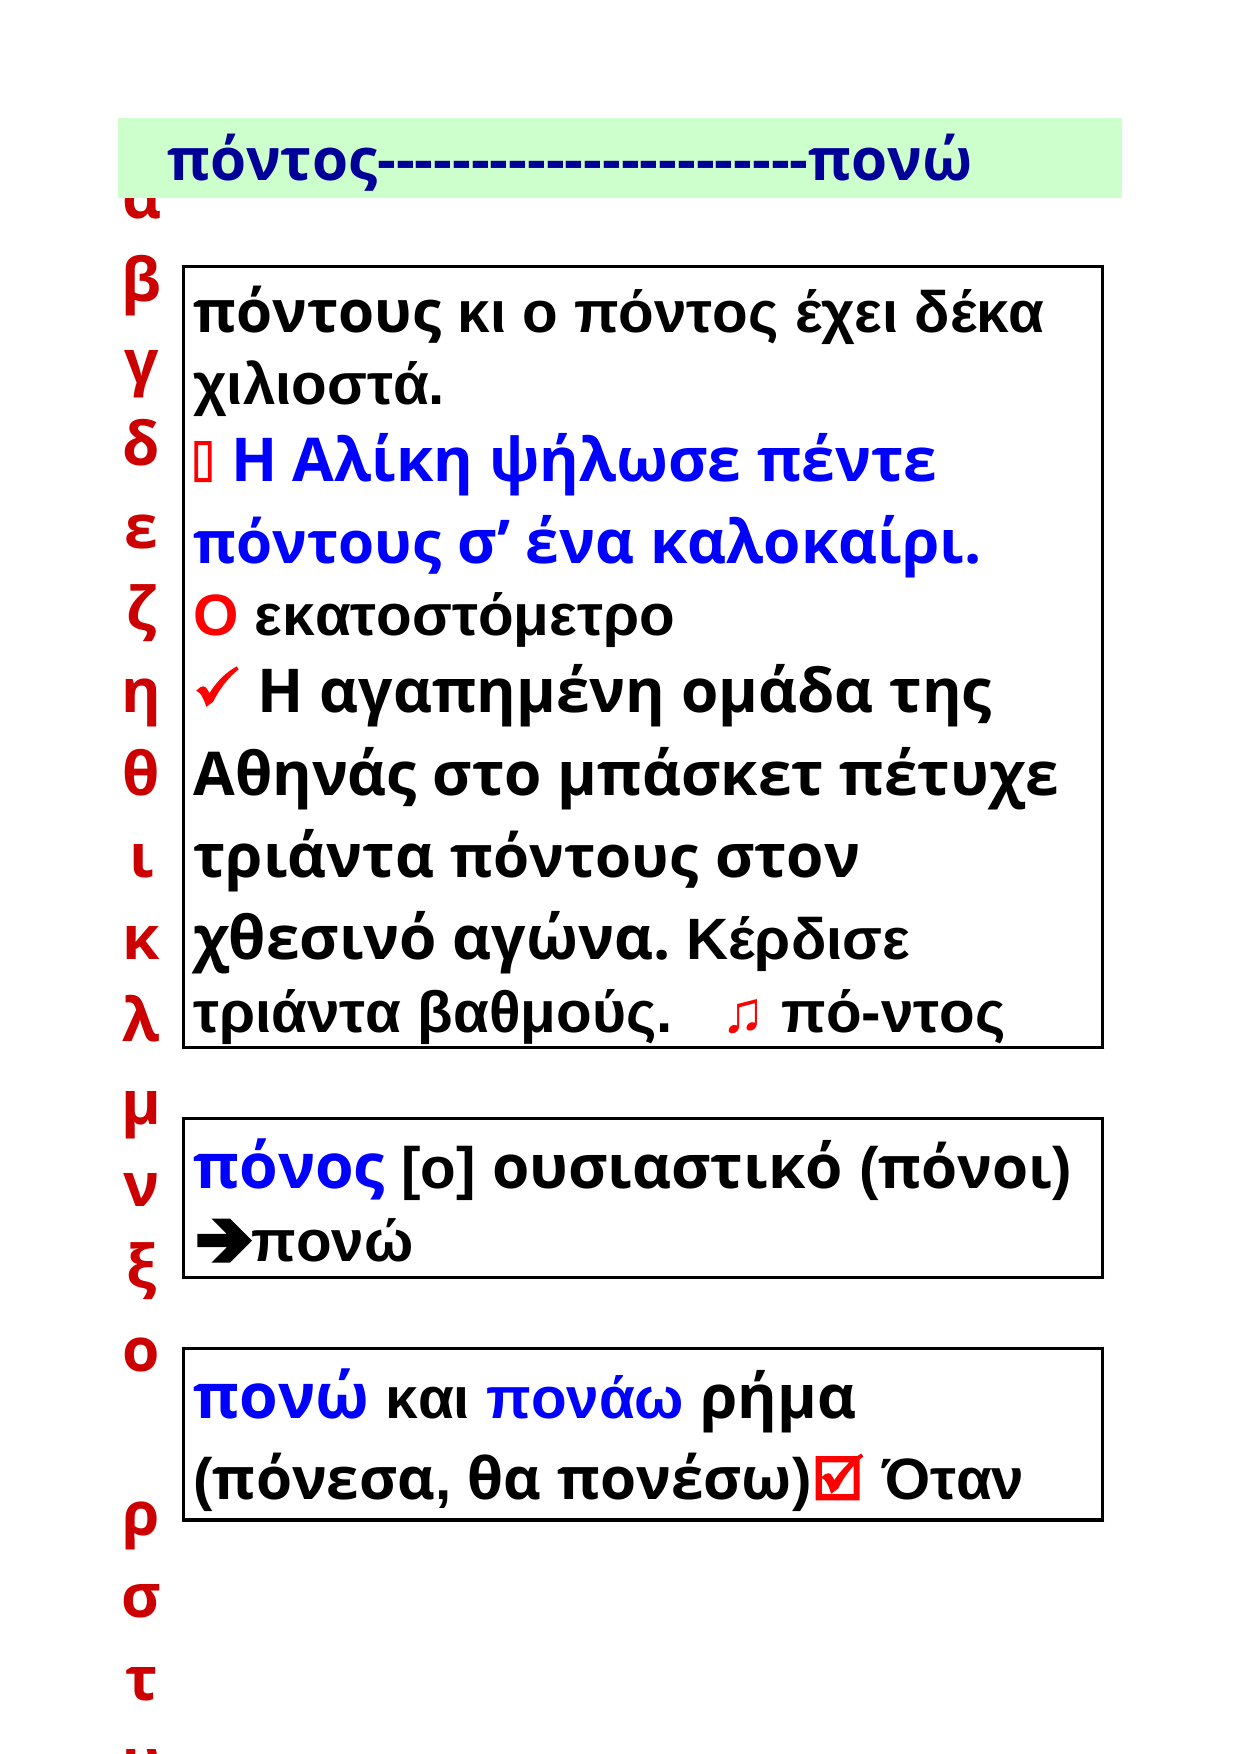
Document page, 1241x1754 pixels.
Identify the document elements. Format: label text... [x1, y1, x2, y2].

text πόντος-----------------------πονώ [118, 118, 1122, 198]
text Ο εκατοστόμετρο [185, 576, 1101, 643]
text πόνος [ο] ουσιαστικό (πόνοι) πονώ [185, 1120, 1101, 1276]
text πόντους κι ο πόντος έχει δέκα χιλιοστά. [185, 268, 1101, 411]
text Η Αλίκη ψήλωσε πέντε [185, 411, 1101, 493]
text Η αγαπημένη ομάδα της Αθηνάς στο μπάσκετ πέτυχε τριάντα πόντους στον χθεσινό αγώνα. Κέρδισε τριάντα βαθμούς. ♫ πό-ντος [185, 643, 1101, 1046]
text πόντους σ’ ένα καλοκαίρι. [185, 493, 1101, 576]
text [185, 1350, 1101, 1518]
